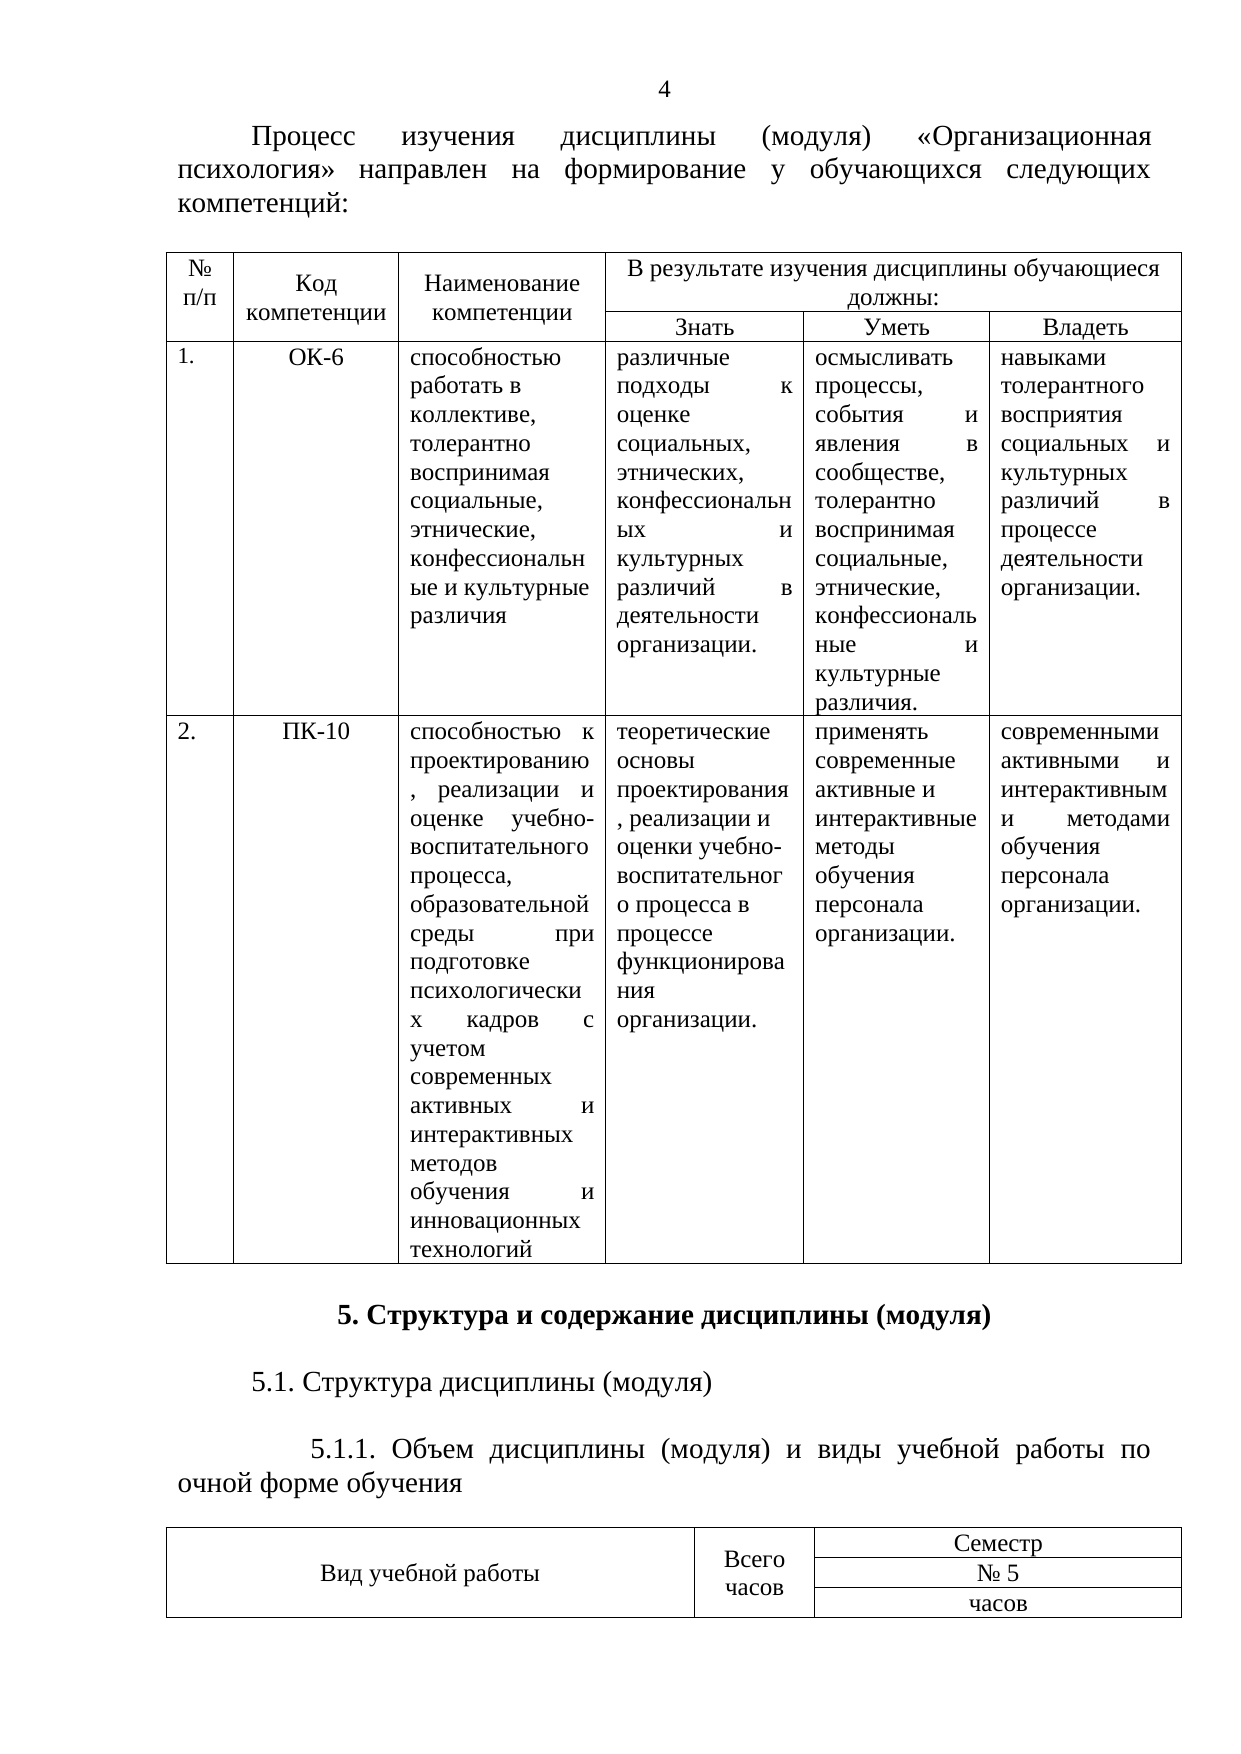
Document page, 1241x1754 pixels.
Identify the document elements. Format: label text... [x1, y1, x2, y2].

text 5.1. Структура дисциплины (модуля) [177, 1364, 1152, 1398]
table_header В результате изучения дисциплины обучающиеся должны: [606, 253, 1181, 311]
table_cell Знать [606, 312, 803, 341]
table_cell 1. [167, 342, 233, 715]
table_header Всего часов [695, 1528, 814, 1617]
table_cell различные подходы к оценке социальных, этнических, конфессиональных и культурных различий в деятельности организации. [606, 342, 803, 715]
table_cell способностью работать в коллективе, толерантно воспринимая социальные, этнические, конфессиональные и культурные различия [399, 342, 605, 715]
table_cell осмысливать процессы, события и явления в сообществе, толерантно воспринимая социальные, этнические, конфессиональные и культурные различия. [804, 342, 989, 715]
table_cell ОК-6 [234, 342, 398, 715]
table_header Код компетенции [234, 253, 398, 341]
table_header Наименование компетенции [399, 253, 605, 341]
table_cell Владеть [990, 312, 1181, 341]
table_cell навыками толерантного восприятия социальных и культурных различий в процессе деятельности организации. [990, 342, 1181, 715]
table_cell № 5 [815, 1558, 1181, 1587]
table_cell ПК-10 [234, 716, 398, 1263]
table_header № п/п [167, 253, 233, 341]
table_cell способностью к проектированию, реализации и оценке учебно-воспитательного процесса, образовательной среды при подготовке психологических кадров с учетом современных активных и интерактивных методов обучения и инновационных технологий [399, 716, 605, 1263]
table_cell 2. [167, 716, 233, 1263]
table_header Семестр [815, 1528, 1181, 1557]
table_cell часов [815, 1588, 1181, 1617]
table_cell теоретические основы проектирования, реализации и оценки учебно-воспитательного процесса в процессе функционирования организации. [606, 716, 803, 1263]
table_cell Уметь [804, 312, 989, 341]
table_cell применять современные активные и интерактивные методы обучения персонала организации. [804, 716, 989, 1263]
table_cell современными активными и интерактивными методами обучения персонала организации. [990, 716, 1181, 1263]
table_header Вид учебной работы [167, 1528, 694, 1617]
text Процесс изучения дисциплины (модуля) «Организационная психология» направлен на формирование у обучающихся следующих компетенций: [177, 118, 1152, 219]
text 5. Структура и содержание дисциплины (модуля) [177, 1297, 1152, 1331]
text 5.1.1. Объем дисциплины (модуля) и виды учебной работы по очной форме обучения [177, 1431, 1152, 1498]
